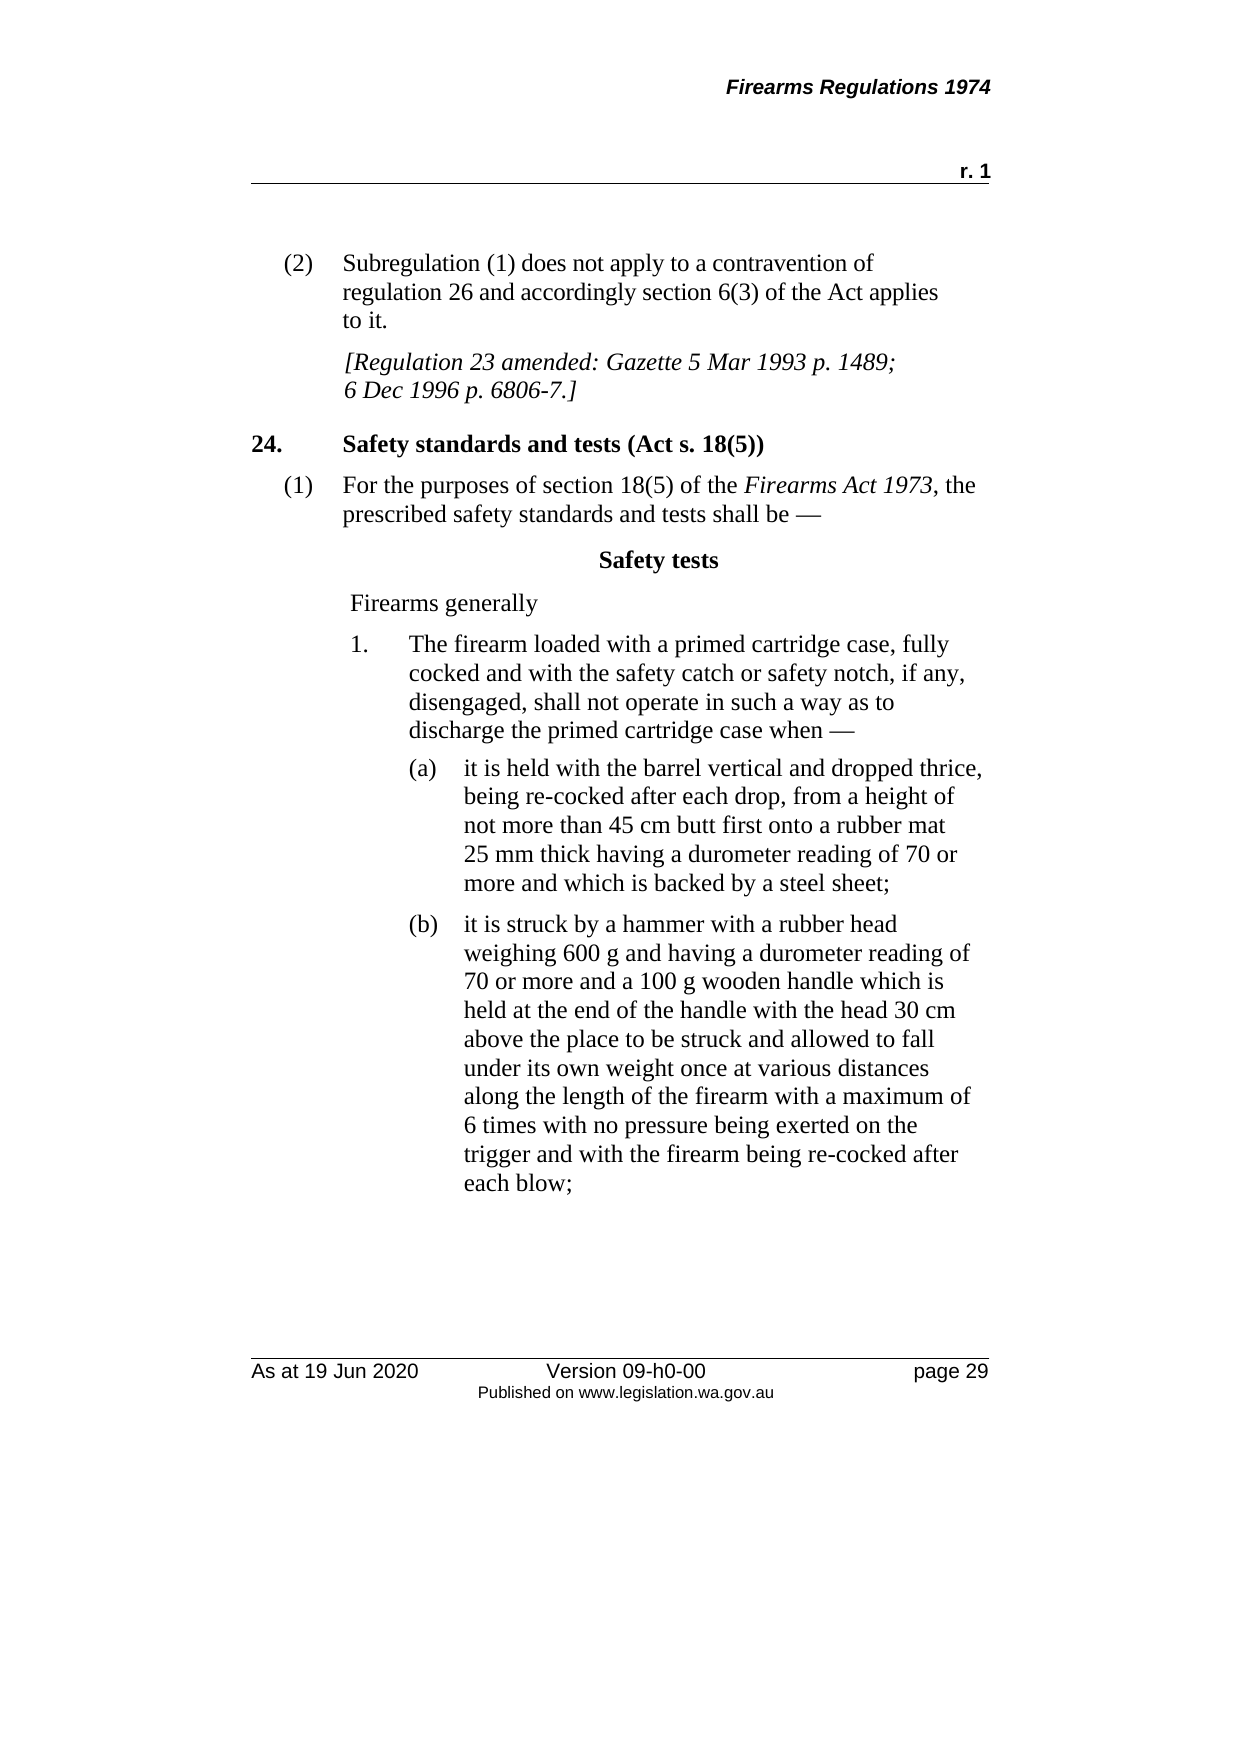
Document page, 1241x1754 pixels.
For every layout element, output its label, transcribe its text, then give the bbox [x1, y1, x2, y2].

subtitle Safety tests [342, 545, 974, 573]
table_cell (b) it is struck by a hammer with a rubber head weighing 600 g and having a durometer reading of 70 or more and a 100 g wooden handle which is held at the end of the handle with the head 30 cm above the place to be struck and allowed to fall under its own weight once at various distances along the length of the firearm with a maximum of 6 times with no pressure being exerted on the trigger and with the firearm being re-cocked after each blow; [339, 896, 1001, 1196]
table_cell 1. The firearm loaded with a primed cartridge case, fully cocked and with the safety catch or safety notch, if any, disengaged, shall not operate in such a way as to discharge the primed cartridge case when — [339, 617, 1001, 744]
text (2) Subregulation (1) does not apply to a contravention of regulation 26 and accordingly section 6(3) of the Act applies to it. [251, 248, 989, 334]
table_header Firearms generally [339, 576, 1001, 617]
text [Regulation 23 amended: Gazette 5 Mar 1993 p. 1489; 6 Dec 1996 p. 6806-7.] [251, 347, 989, 404]
text (1) For the purposes of section 18(5) of the Firearms Act 1973, the prescribed safety standards and tests shall be — [251, 471, 989, 528]
subtitle 24. Safety standards and tests (Act s. 18(5)) [251, 429, 989, 458]
table_cell (a) it is held with the barrel vertical and dropped thrice, being re-cocked after each drop, from a height of not more than 45 cm butt first onto a rubber mat 25 mm thick having a durometer reading of 70 or more and which is backed by a steel sheet; [339, 744, 1001, 896]
